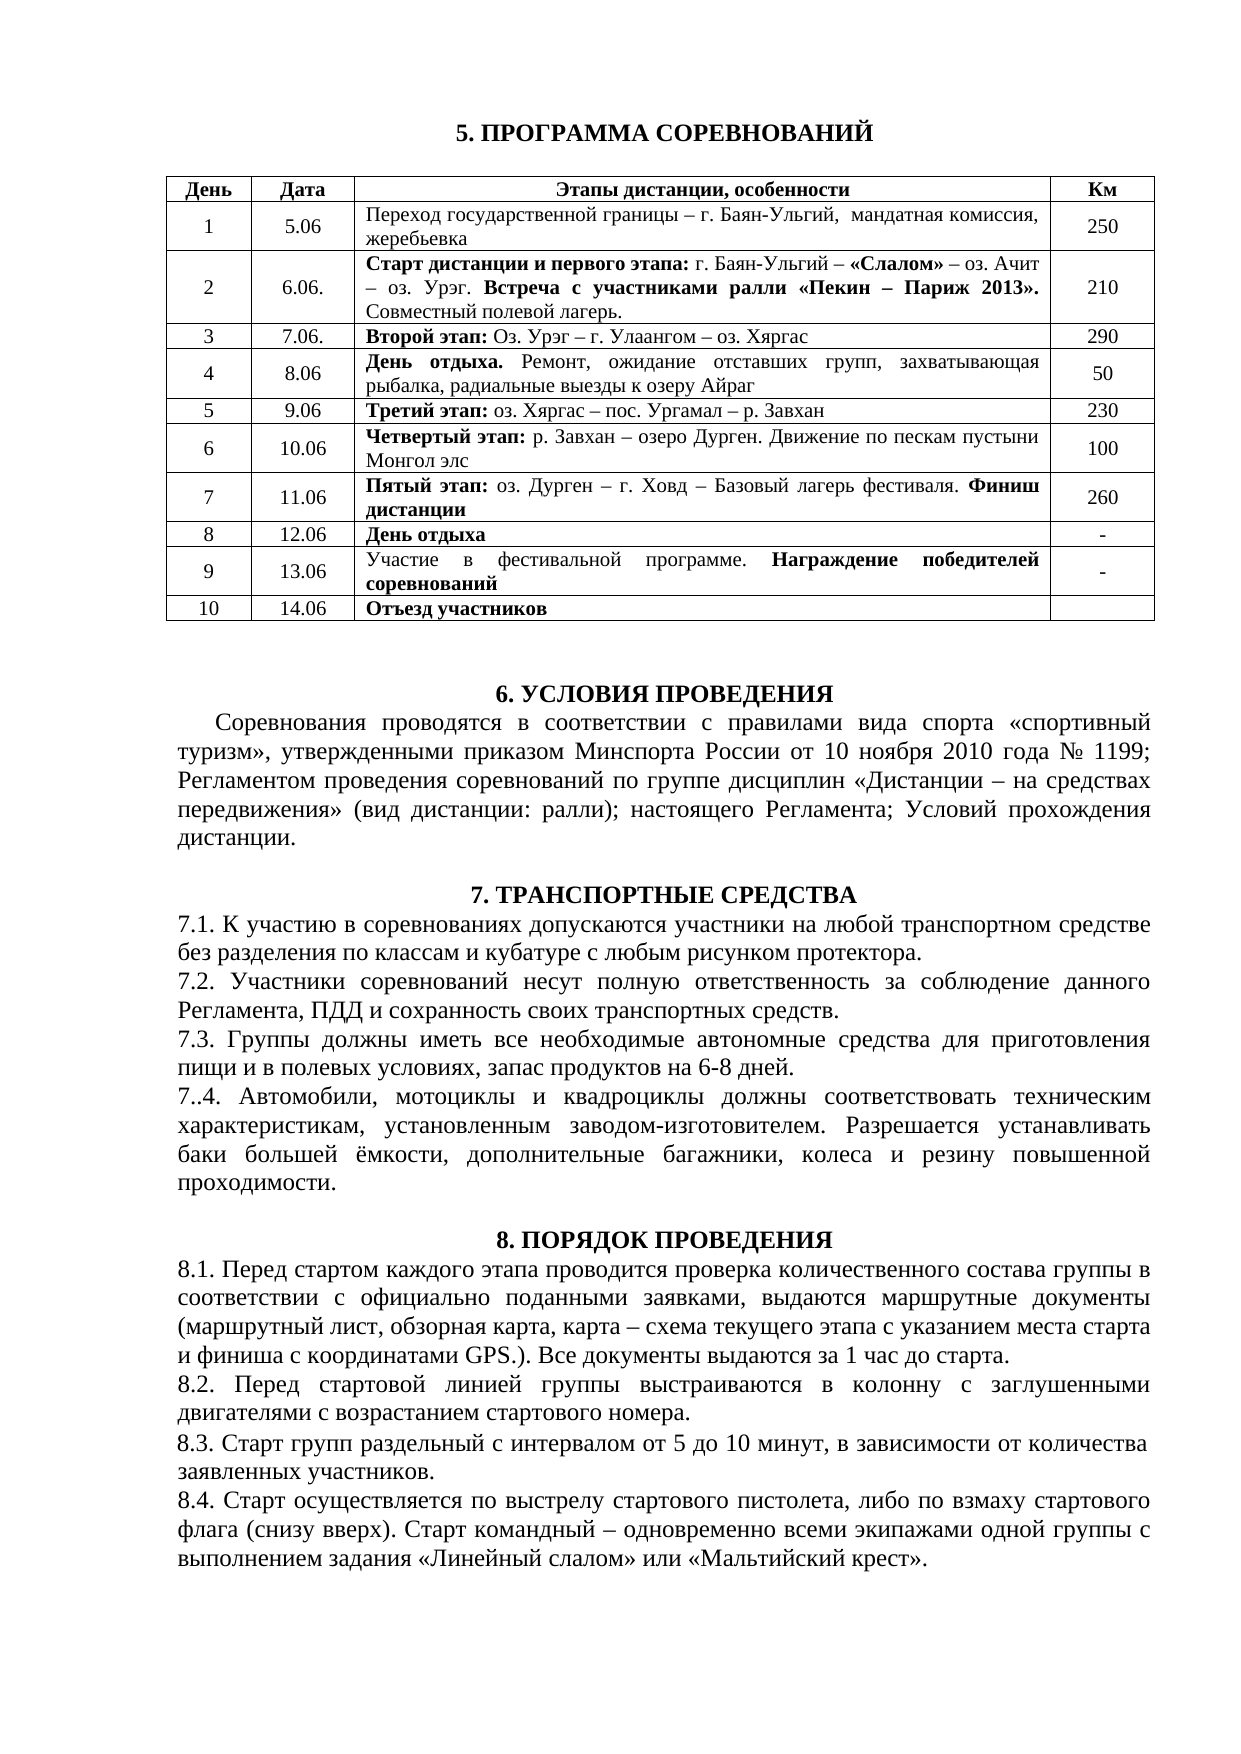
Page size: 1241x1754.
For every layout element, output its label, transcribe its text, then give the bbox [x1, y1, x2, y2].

table_cell 50 [1051, 349, 1154, 397]
text 8. ПОРЯДОК ПРОВЕДЕНИЯ [177, 1225, 1152, 1254]
text 5. ПРОГРАММА соревнований [177, 118, 1152, 147]
table_cell Второй этап: Оз. Урэг – г. Улаангом – оз. Хяргас [355, 324, 1050, 348]
text 7..4. Автомобили, мотоциклы и квадроциклы должны соответствовать техническим характеристикам, установленным заводом-изготовителем. Разрешается устанавливать баки большей ёмкости, дополнительные багажники, колеса и резину повышенной проходимости. [177, 1081, 1152, 1196]
table_cell День отдыха [355, 522, 1050, 546]
table_cell 14.06 [252, 596, 354, 620]
table_header Этапы дистанции, особенности [355, 177, 1050, 201]
table_cell - [1051, 522, 1154, 546]
text 7.1. К участию в соревнованиях допускаются участники на любой транспортном средстве без разделения по классам и кубатуре с любым рисунком протектора. [177, 909, 1152, 966]
table_cell 5 [167, 399, 251, 422]
table_cell [1051, 596, 1154, 620]
table_cell Отъезд участников [355, 596, 1050, 620]
table_cell 9 [167, 547, 251, 595]
table_cell 3 [167, 324, 251, 348]
text 6. УСЛОВИЯ ПРОВЕДЕНИЯ [177, 679, 1152, 707]
table_header День [167, 177, 251, 201]
text 7.2. Участники соревнований несут полную ответственность за соблюдение данного Регламента, ПДД и сохранность своих транспортных средств. [177, 966, 1152, 1024]
table_cell 13.06 [252, 547, 354, 595]
text 7. траНспортные средства [177, 880, 1150, 909]
table_cell 260 [1051, 473, 1154, 521]
table_cell 9.06 [252, 399, 354, 422]
table_cell - [1051, 547, 1154, 595]
table_cell День отдыха. Ремонт, ожидание отставших групп, захватывающая рыбалка, радиальные выезды к озеру Айраг [355, 349, 1050, 397]
table_cell Старт дистанции и первого этапа: г. Баян-Ульгий – «Слалом» – оз. Ачит – оз. Урэг. Встреча с участниками ралли «Пекин – Париж 2013». Совместный полевой лагерь. [355, 251, 1050, 323]
table_header Дата [252, 177, 354, 201]
table_cell Четвертый этап: р. Завхан – озеро Дурген. Движение по пескам пустыни Монгол элс [355, 424, 1050, 472]
table_cell 5.06 [252, 202, 354, 250]
table_cell Участие в фестивальной программе. Награждение победителей соревнований [355, 547, 1050, 595]
table_cell 290 [1051, 324, 1154, 348]
table_cell 210 [1051, 251, 1154, 323]
text 8.2. Перед стартовой линией группы выстраиваются в колонну с заглушенными двигателями с возрастанием стартового номера. [177, 1369, 1152, 1426]
table_cell Пятый этап: оз. Дурген – г. Ховд – Базовый лагерь фестиваля. Финиш дистанции [355, 473, 1050, 521]
table_cell 6.06. [252, 251, 354, 323]
text 8.1. Перед стартом каждого этапа проводится проверка количественного состава группы в соответствии с официально поданными заявками, выдаются маршрутные документы (маршрутный лист, обзорная карта, карта – схема текущего этапа с указанием места старта и финиша с координатами GPS.). Все документы выдаются за 1 час до старта. [177, 1254, 1152, 1369]
table_header Км [1051, 177, 1154, 201]
table_cell 1 [167, 202, 251, 250]
table_cell 8 [167, 522, 251, 546]
table_cell 12.06 [252, 522, 354, 546]
table_cell 7 [167, 473, 251, 521]
table_cell 6 [167, 424, 251, 472]
table_cell 230 [1051, 399, 1154, 422]
table_cell Переход государственной границы – г. Баян-Ульгий, мандатная комиссия, жеребьевка [355, 202, 1050, 250]
table_cell 11.06 [252, 473, 354, 521]
table_cell 2 [167, 251, 251, 323]
table_cell 250 [1051, 202, 1154, 250]
table_cell 10 [167, 596, 251, 620]
text Соревнования проводятся в соответствии с правилами вида спорта «спортивный туризм», утвержденными приказом Минспорта России от 10 ноября 2010 года № 1199; Регламентом проведения соревнований по группе дисциплин «Дистанции – на средствах передвижения» (вид дистанции: ралли); настоящего Регламента; Условий прохождения дистанции. [177, 707, 1152, 851]
table_cell 100 [1051, 424, 1154, 472]
table_cell 7.06. [252, 324, 354, 348]
text 8.4. Старт осуществляется по выстрелу стартового пистолета, либо по взмаху стартового флага (снизу вверх). Старт командный – одновременно всеми экипажами одной группы с выполнением задания «Линейный слалом» или «Мальтийский крест». [177, 1485, 1152, 1571]
table_cell 8.06 [252, 349, 354, 397]
text 8.3. Старт групп раздельный с интервалом от 5 до 10 минут, в зависимости от количества заявленных участников. [177, 1428, 1149, 1485]
table_cell 4 [167, 349, 251, 397]
table_cell 10.06 [252, 424, 354, 472]
table_cell Третий этап: оз. Хяргас – пос. Ургамал – р. Завхан [355, 399, 1050, 422]
text 7.3. Группы должны иметь все необходимые автономные средства для приготовления пищи и в полевых условиях, запас продуктов на 6-8 дней. [177, 1024, 1152, 1081]
